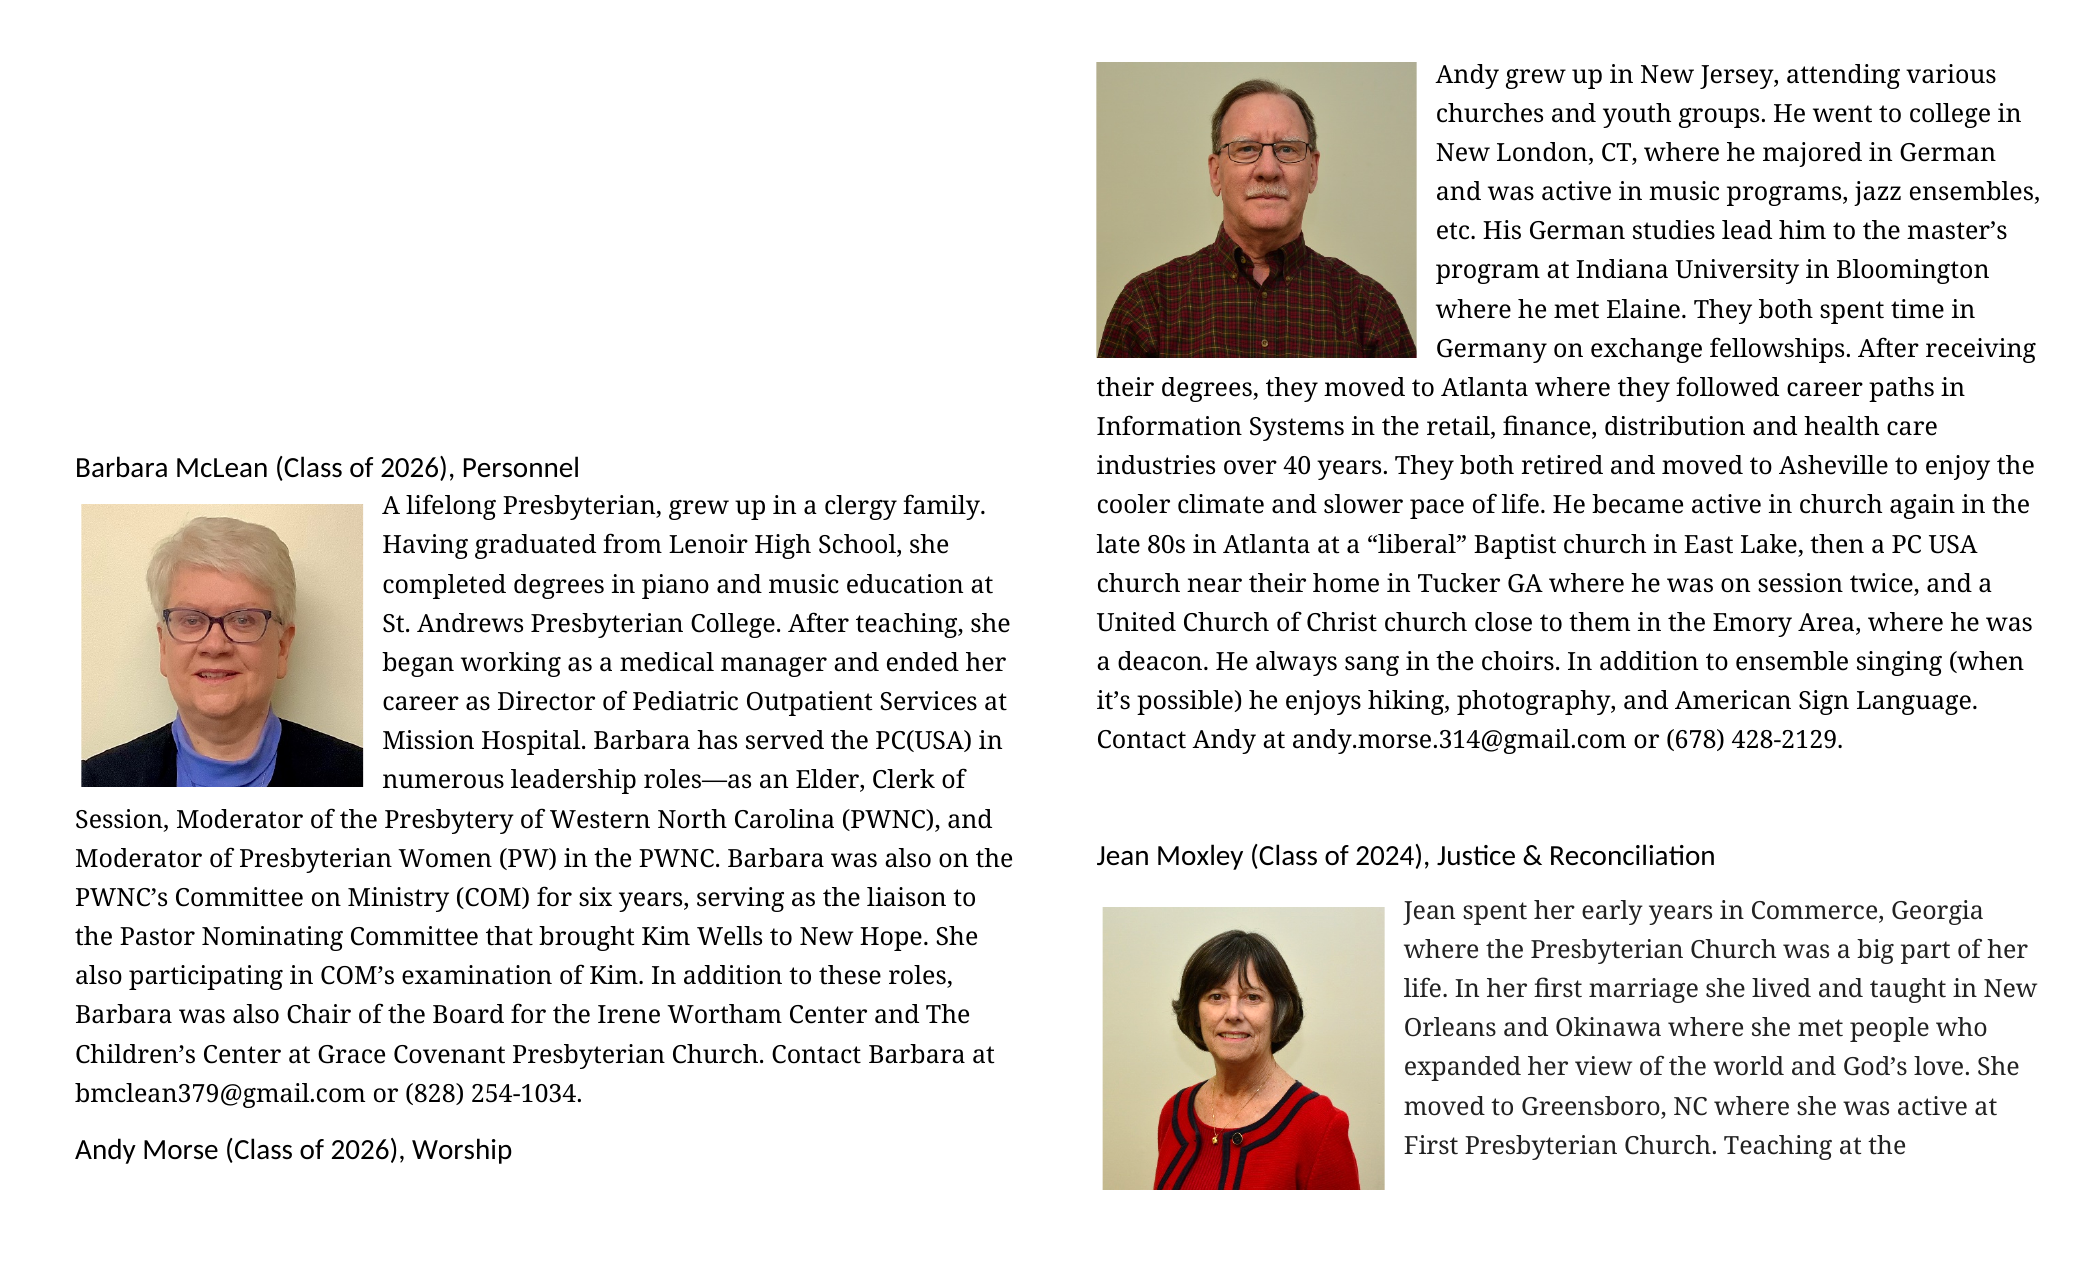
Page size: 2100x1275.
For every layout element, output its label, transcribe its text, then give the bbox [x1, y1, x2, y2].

picture [81, 504, 364, 787]
text Andy grew up in New Jersey, attending various churches and youth groups. He went to college in New London, CT, where he majored in German and was active in music programs, jazz ensembles, etc. His German studies lead him to the master’s program at Indiana University in Bloomington where he met Elaine. They both spent time in Germany on exchange fellowships. After receiving their degrees, they moved to Atlanta where they followed career paths in Information Systems in the retail, finance, distribution and health care industries over 40 years. They both retired and moved to Asheville to enjoy the cooler climate and slower pace of life. He became active in church again in the late 80s in Atlanta at a “liberal” Baptist church in East Lake, then a PC USA church near their home in Tucker GA where he was on session twice, and a United Church of Christ church close to them in the Emory Area, where he was a deacon. He always sang in the choirs. In addition to ensemble singing (when it’s possible) he enjoys hiking, photography, and American Sign Language. Contact Andy at andy.morse.314@gmail.com or (678) 428-2129. [1096, 56, 2043, 756]
text A lifelong Presbyterian, grew up in a clergy family. Having graduated from Lenoir High School, she completed degrees in piano and music education at St. Andrews Presbyterian College. After teaching, she began working as a medical manager and ended her career as Director of Pediatric Outpatient Services at Mission Hospital. Barbara has served the PC(USA) in numerous leadership roles—as an Elder, Clerk of Session, Moderator of the Presbytery of Western North Carolina (PWNC), and Moderator of Presbyterian Women (PW) in the PWNC. Barbara was also on the PWNC’s Committee on Ministry (COM) for six years, serving as the liaison to the Pastor Nominating Committee that brought Kim Wells to New Hope. She also participating in COM’s examination of Kim. In addition to these roles, Barbara was also Chair of the Board for the Irene Wortham Center and The Children’s Center at Grace Covenant Presbyterian Church. Contact Barbara at bmclean379@gmail.com or (828) 254-1034. [75, 488, 1021, 1109]
text Jean Moxley (Class of 2024), Justice & Reconciliation [1096, 837, 2043, 873]
text Barbara McLean (Class of 2026), Personnel [75, 449, 1021, 485]
picture [1096, 62, 1417, 358]
text Andy Morse (Class of 2026), Worship [75, 1131, 1021, 1167]
picture [1102, 907, 1385, 1190]
